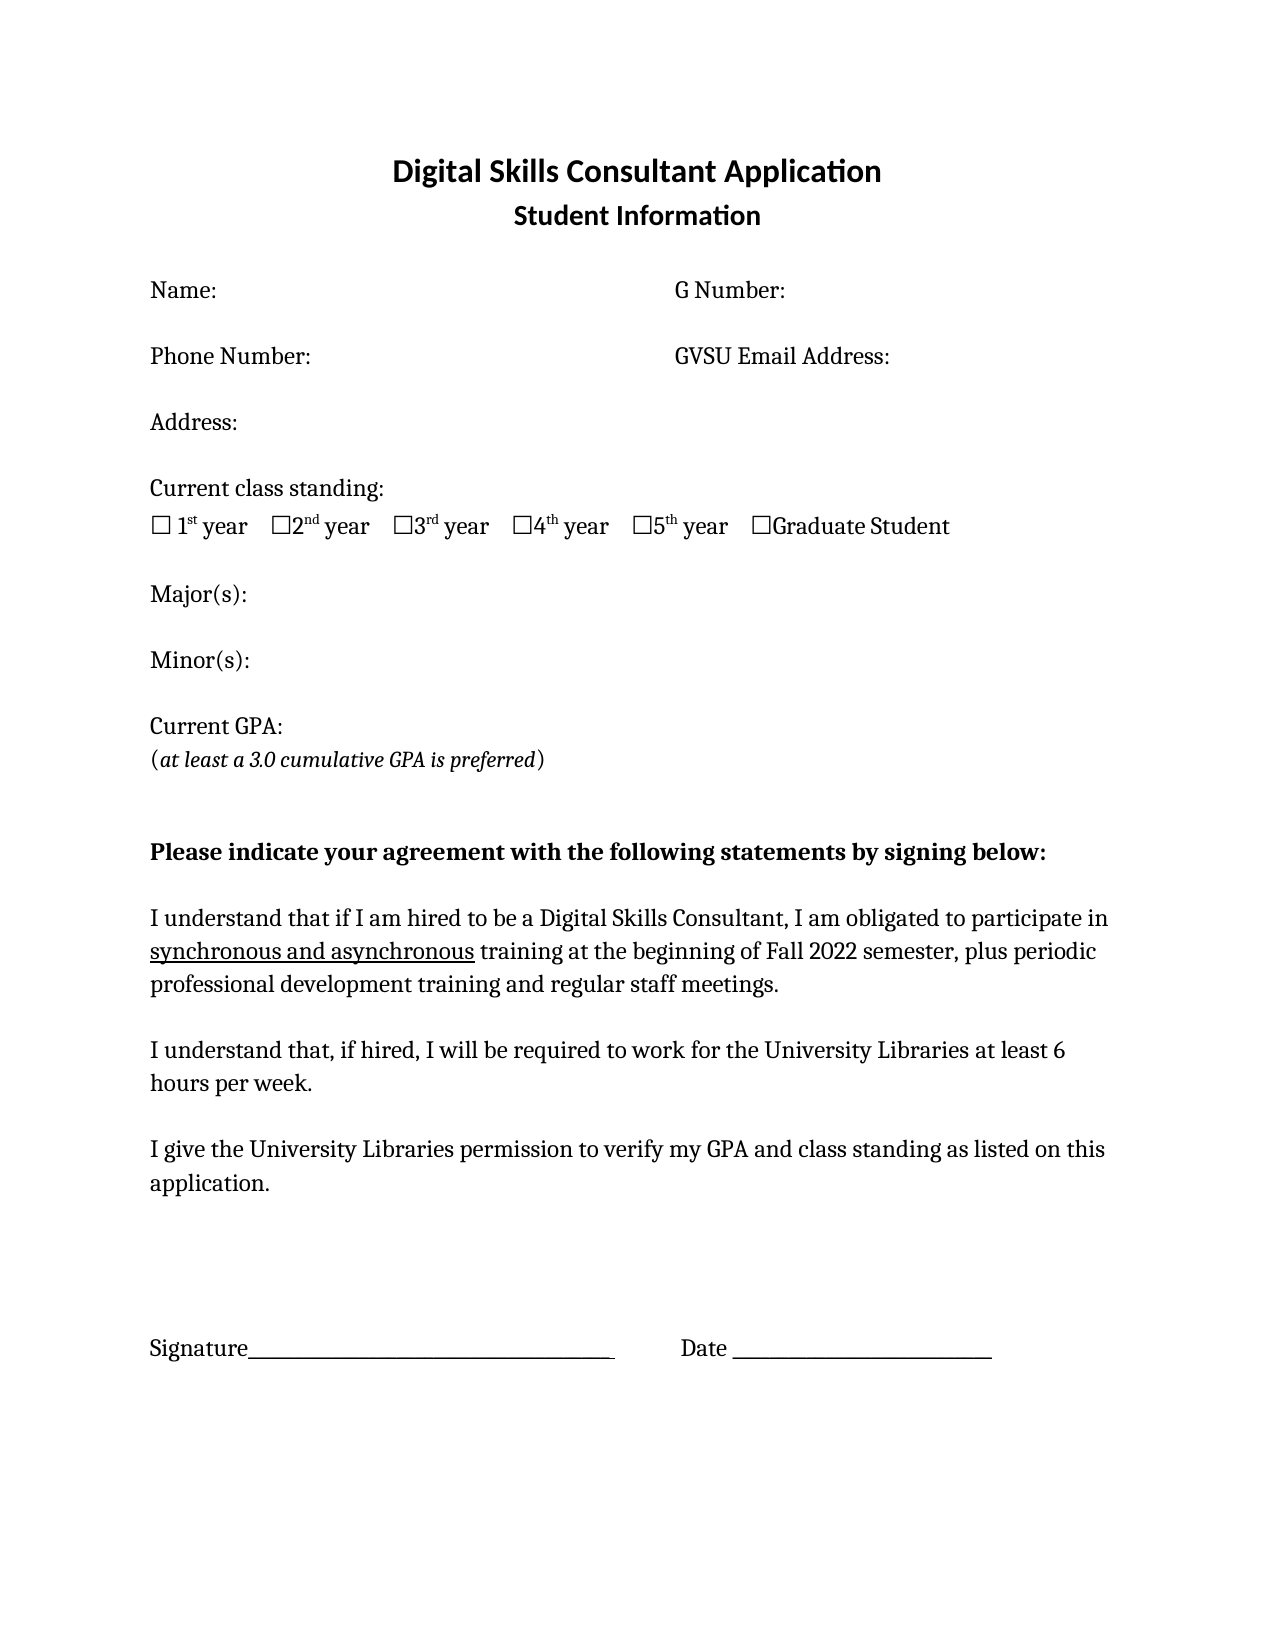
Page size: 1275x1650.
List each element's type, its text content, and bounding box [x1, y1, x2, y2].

text Phone Number: GVSU Email Address: [150, 342, 1125, 371]
text Address: [150, 408, 1125, 437]
text 1st year 2nd year 3rd year 4th year 5th year Graduate Student [150, 507, 1125, 541]
text Minor(s): [150, 646, 1125, 674]
text Current GPA: (at least a 3.0 cumulative GPA is preferred) [150, 712, 1125, 773]
text Major(s): [150, 579, 1125, 608]
text Student Information [150, 197, 1125, 232]
text Current class standing: [150, 474, 1125, 503]
text I give the University Libraries permission to verify my GPA and class standing as listed on this application. [150, 1135, 1125, 1197]
text Name: G Number: [150, 276, 1125, 305]
text Please indicate your agreement with the following statements by signing below: [150, 838, 1125, 867]
text Digital Skills Consultant Application [150, 150, 1125, 191]
text I understand that, if hired, I will be required to work for the University Libraries at least 6 hours per week. [150, 1036, 1125, 1098]
text Signature_______________________________________ Date ____________________________ [150, 1333, 1125, 1362]
text I understand that if I am hired to be a Digital Skills Consultant, I am obligated to participate in synchronous and asynchronous training at the beginning of Fall 2022 semester, plus periodic professional development training and regular staff meetings. [150, 904, 1125, 999]
